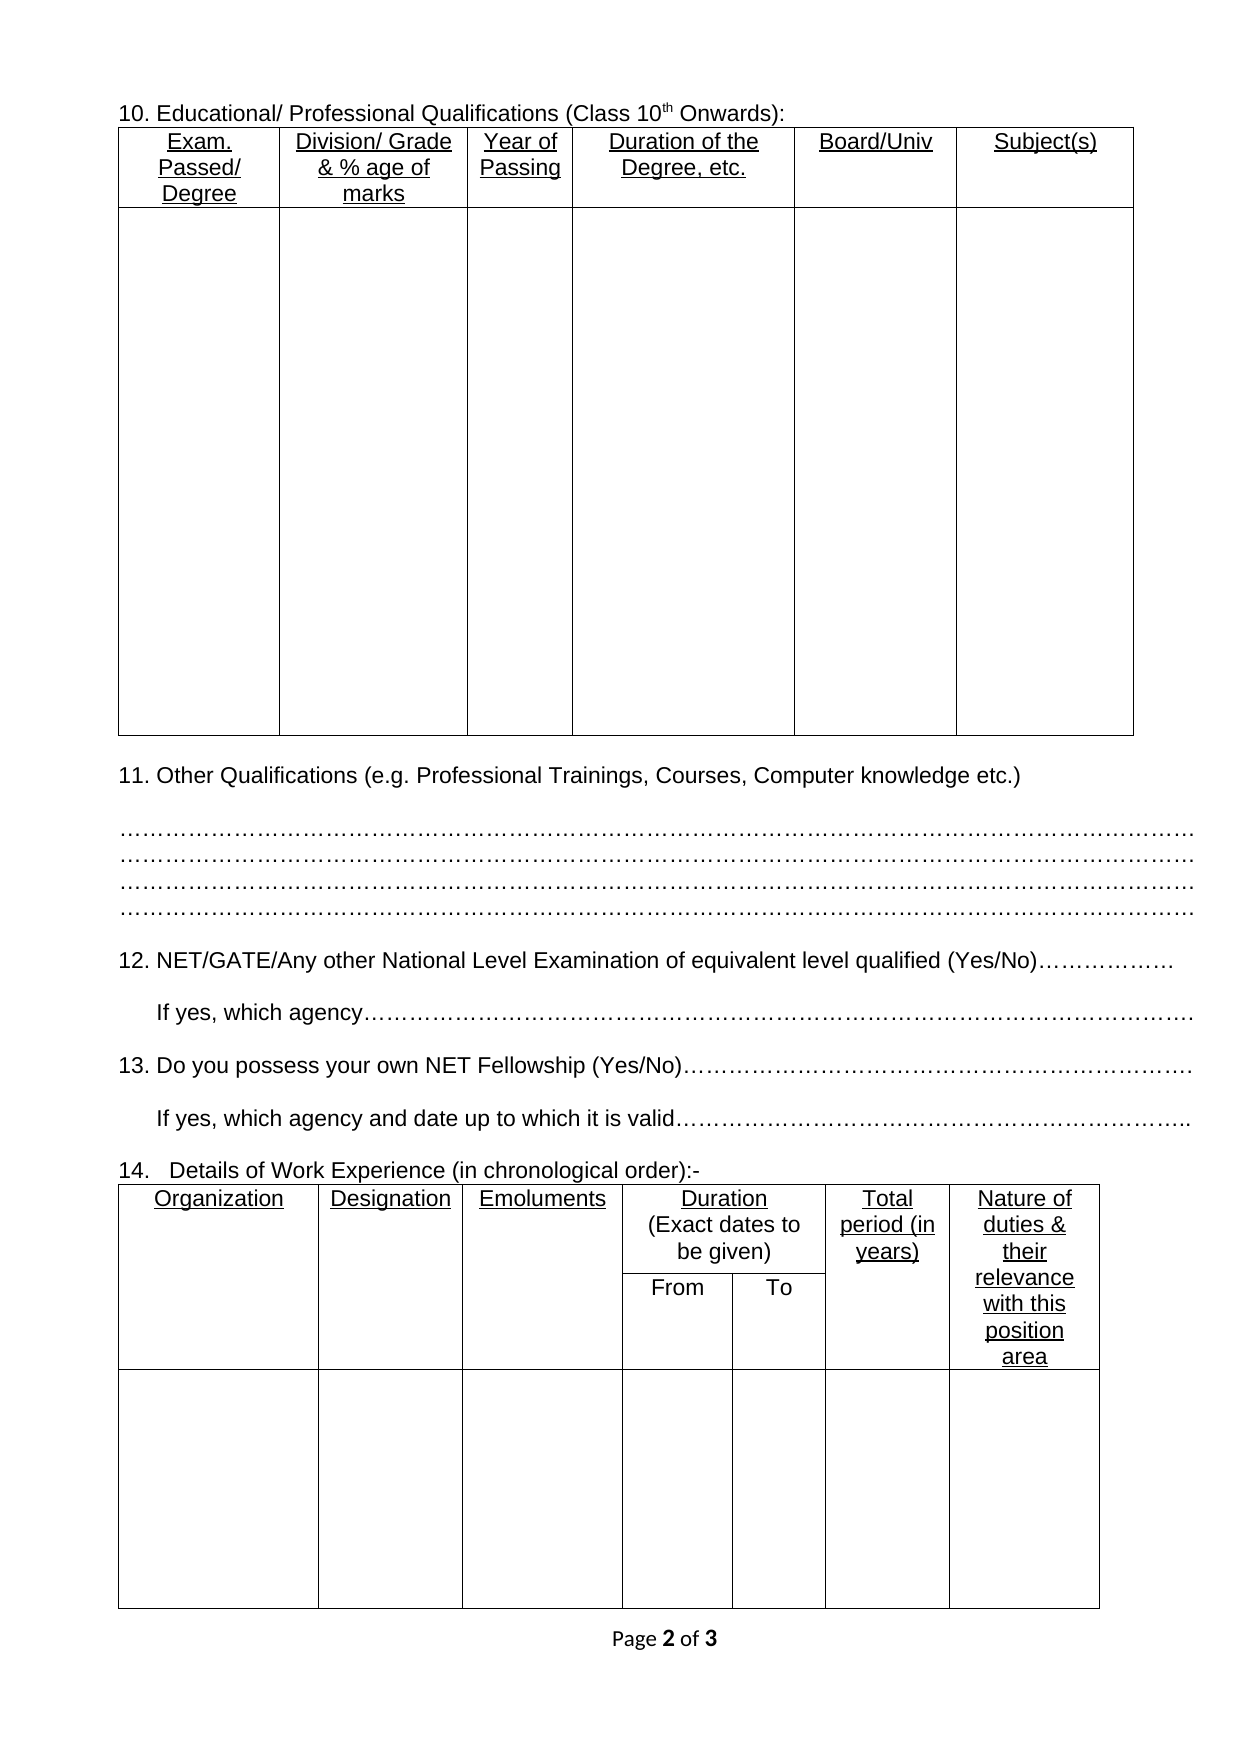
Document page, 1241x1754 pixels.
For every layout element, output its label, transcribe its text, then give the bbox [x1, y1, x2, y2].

table_header Duration (Exact dates to be given) [623, 1185, 825, 1273]
table_cell [795, 208, 956, 735]
table_header Emoluments [463, 1185, 622, 1369]
table_header Division/ Grade & % age of marks [280, 128, 467, 207]
table_cell [463, 1370, 622, 1608]
text 12. NET/GATE/Any other National Level Examination of equivalent level qualified (Yes/No)……………… [118, 947, 1196, 973]
table_header Subject(s) [957, 128, 1133, 207]
table_header Organization [119, 1185, 318, 1369]
text If yes, which agency and date up to which it is valid………………………………………………………….. [118, 1105, 1196, 1131]
table_header Total period (in years) [826, 1185, 949, 1369]
table_header Board/Univ [795, 128, 956, 207]
table_header Designation [319, 1185, 462, 1369]
table_cell [280, 208, 467, 735]
table_header Nature of duties & their relevance with this position area [950, 1185, 1099, 1369]
table_cell [733, 1370, 825, 1608]
table_header Year of Passing [468, 128, 572, 207]
text …………………………………………………………………………………………………………………………………………………………………………………………………………………………………………………………………………………………………………………………………………………………………………………………………………………………………………………………………………………………………………………… [118, 815, 1196, 920]
table_cell [573, 208, 794, 735]
table_cell To [733, 1274, 825, 1369]
table_cell [957, 208, 1133, 735]
table_cell [826, 1370, 949, 1608]
table_cell [468, 208, 572, 735]
table_cell [119, 208, 279, 735]
text If yes, which agency………………………………………………………………………………………………. [118, 999, 1196, 1026]
table_header Duration of the Degree, etc. [573, 128, 794, 207]
table_cell [623, 1370, 732, 1608]
text 11. Other Qualifications (e.g. Professional Trainings, Courses, Computer knowledge etc.) [118, 762, 1196, 788]
text 14. Details of Work Experience (in chronological order):- [118, 1157, 1196, 1184]
text 10. Educational/ Professional Qualifications (Class 10th Onwards): [118, 100, 1196, 127]
table_cell From [623, 1274, 732, 1369]
table_cell [950, 1370, 1099, 1608]
table_cell [319, 1370, 462, 1608]
table_cell [119, 1370, 318, 1608]
text 13. Do you possess your own NET Fellowship (Yes/No)…………………………………………………………. [118, 1052, 1196, 1078]
table_header Exam. Passed/ Degree [119, 128, 279, 207]
